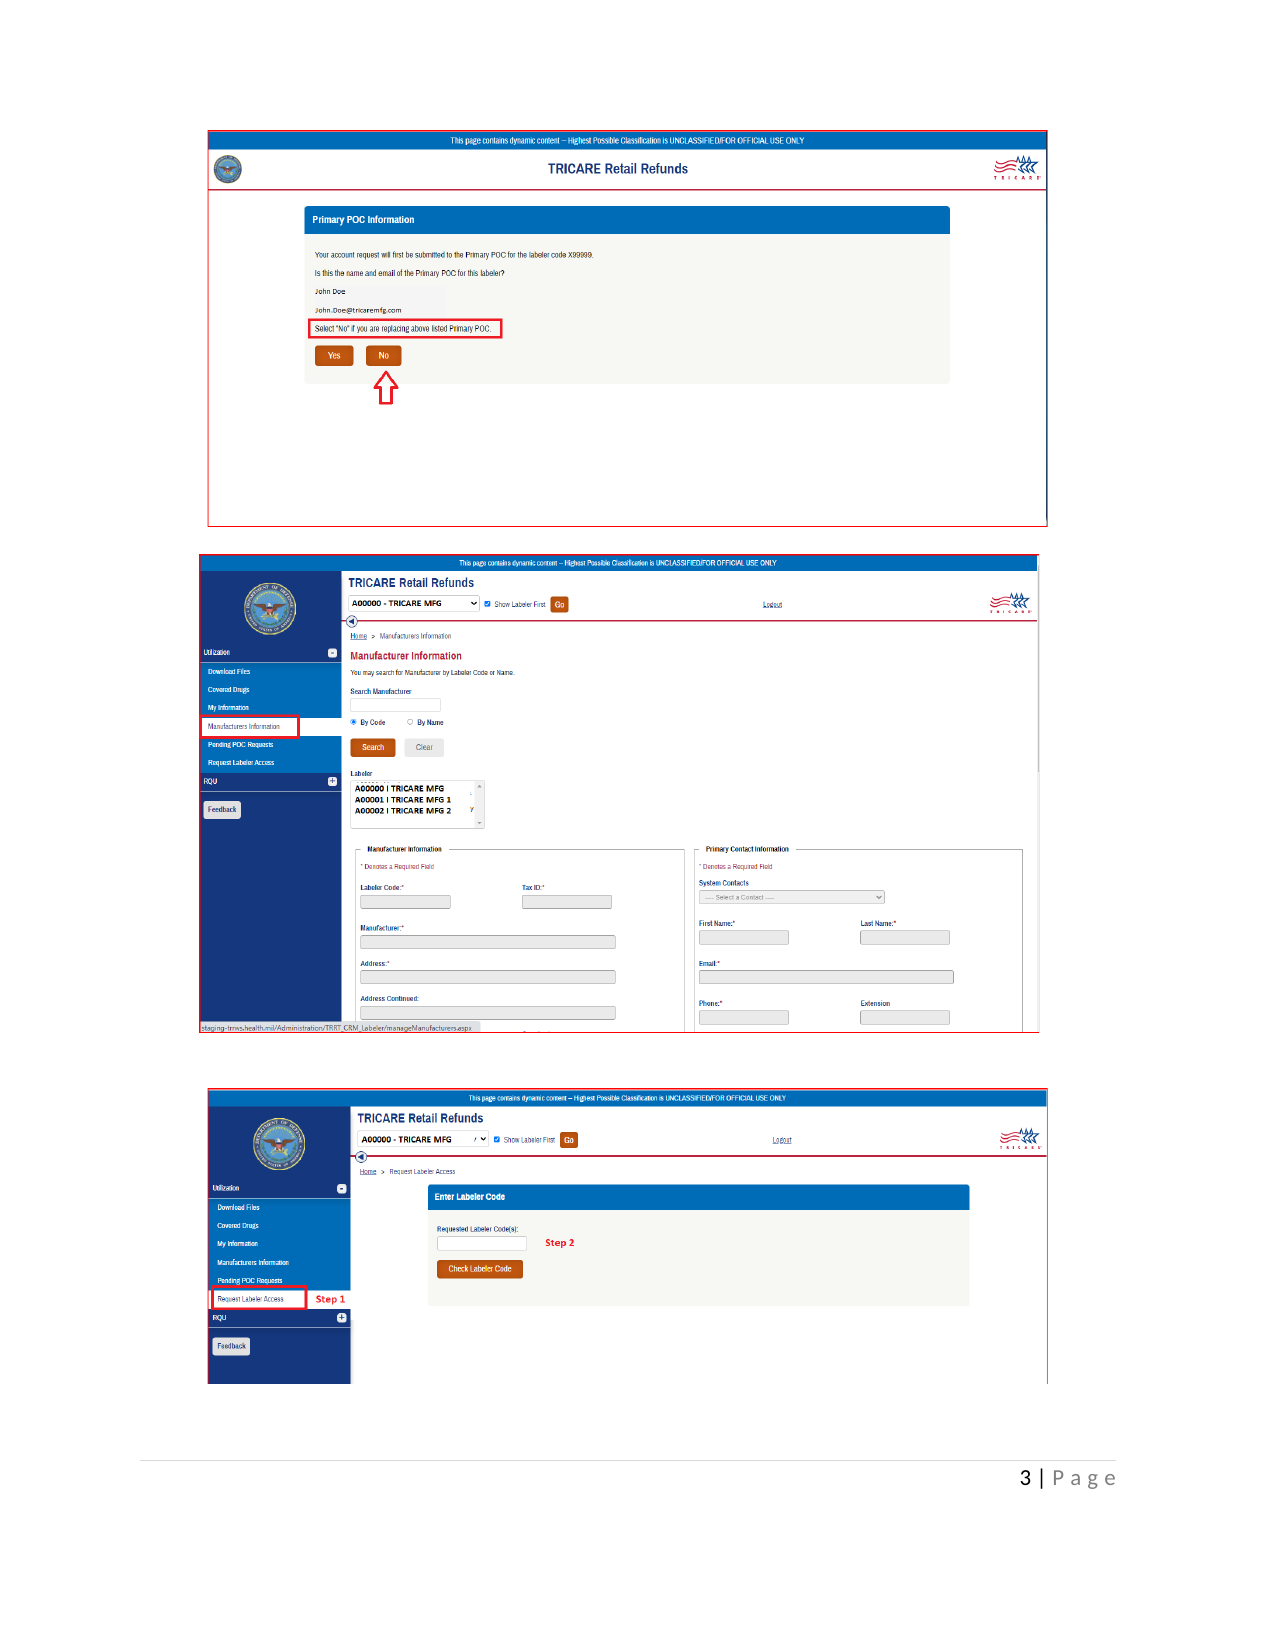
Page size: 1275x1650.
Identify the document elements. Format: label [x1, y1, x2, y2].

picture [207, 1088, 1048, 1384]
picture [199, 554, 1040, 1033]
picture [207, 130, 1048, 527]
